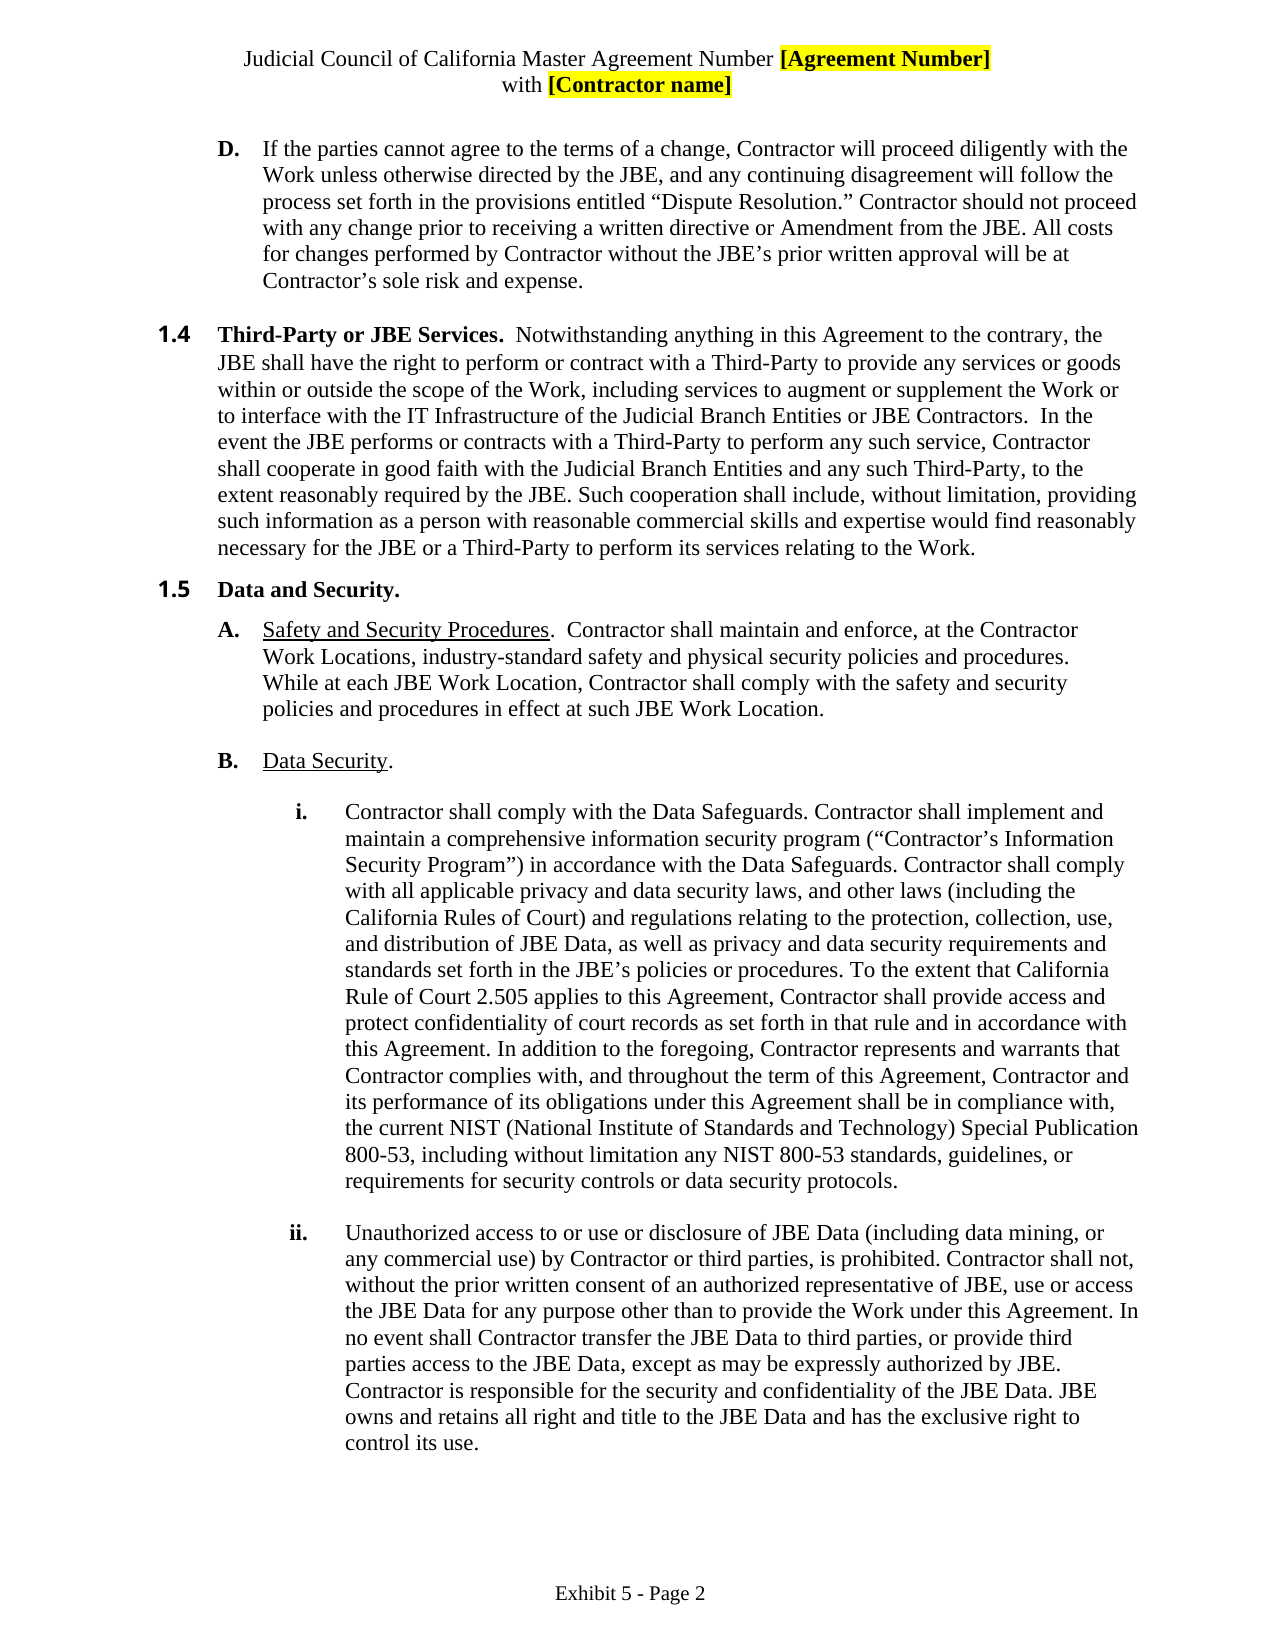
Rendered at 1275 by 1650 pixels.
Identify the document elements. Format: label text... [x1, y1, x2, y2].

list Safety and Security Procedures. Contractor shall maintain and enforce, at the Contractor Work Locations, industry-standard safety and physical security policies and procedures. While at each JBE Work Location, Contractor shall comply with the safety and security policies and procedures in effect at such JBE Work Location. [217, 616, 1102, 722]
list Data Security. [217, 747, 1102, 773]
list Third-Party or JBE Services. Notwithstanding anything in this Agreement to the contrary, the JBE shall have the right to perform or contract with a Third-Party to provide any services or goods within or outside the scope of the Work, including services to augment or supplement the Work or to interface with the IT Infrastructure of the Judicial Branch Entities or JBE Contractors. In the event the JBE performs or contracts with a Third-Party to perform any such service, Contractor shall cooperate in good faith with the Judicial Branch Entities and any such Third-Party, to the extent reasonably required by the JBE. Such cooperation shall include, without limitation, providing such information as a person with reasonable commercial skills and expertise would find reasonably necessary for the JBE or a Third-Party to perform its services relating to the Work. [157, 318, 1140, 560]
list Data and Security. [157, 573, 1140, 604]
subtitle Unauthorized access to or use or disclosure of JBE Data (including data mining, or any commercial use) by Contractor or third parties, is prohibited. Contractor shall not, without the prior written consent of an authorized representative of JBE, use or access the JBE Data for any purpose other than to provide the Work under this Agreement. In no event shall Contractor transfer the JBE Data to third parties, or provide third parties access to the JBE Data, except as may be expressly authorized by JBE. Contractor is responsible for the security and confidentiality of the JBE Data. JBE owns and retains all right and title to the JBE Data and has the exclusive right to control its use. [307, 1218, 1140, 1456]
list If the parties cannot agree to the terms of a change, Contractor will proceed diligently with the Work unless otherwise directed by the JBE, and any continuing disagreement will follow the process set forth in the provisions entitled “Dispute Resolution.” Contractor should not proceed with any change prior to receiving a written directive or Amendment from the JBE. All costs for changes performed by Contractor without the JBE’s prior written approval will be at Contractor’s sole risk and expense. [217, 135, 1140, 293]
subtitle Contractor shall comply with the Data Safeguards. Contractor shall implement and maintain a comprehensive information security program (“Contractor’s Information Security Program”) in accordance with the Data Safeguards. Contractor shall comply with all applicable privacy and data security laws, and other laws (including the California Rules of Court) and regulations relating to the protection, collection, use, and distribution of JBE Data, as well as privacy and data security requirements and standards set forth in the JBE’s policies or procedures. To the extent that California Rule of Court 2.505 applies to this Agreement, Contractor shall provide access and protect confidentiality of court records as set forth in that rule and in accordance with this Agreement. In addition to the foregoing, Contractor represents and warrants that Contractor complies with, and throughout the term of this Agreement, Contractor and its performance of its obligations under this Agreement shall be in compliance with, the current NIST (National Institute of Standards and Technology) Special Publication 800-53, including without limitation any NIST 800-53 standards, guidelines, or requirements for security controls or data security protocols. [307, 798, 1140, 1193]
